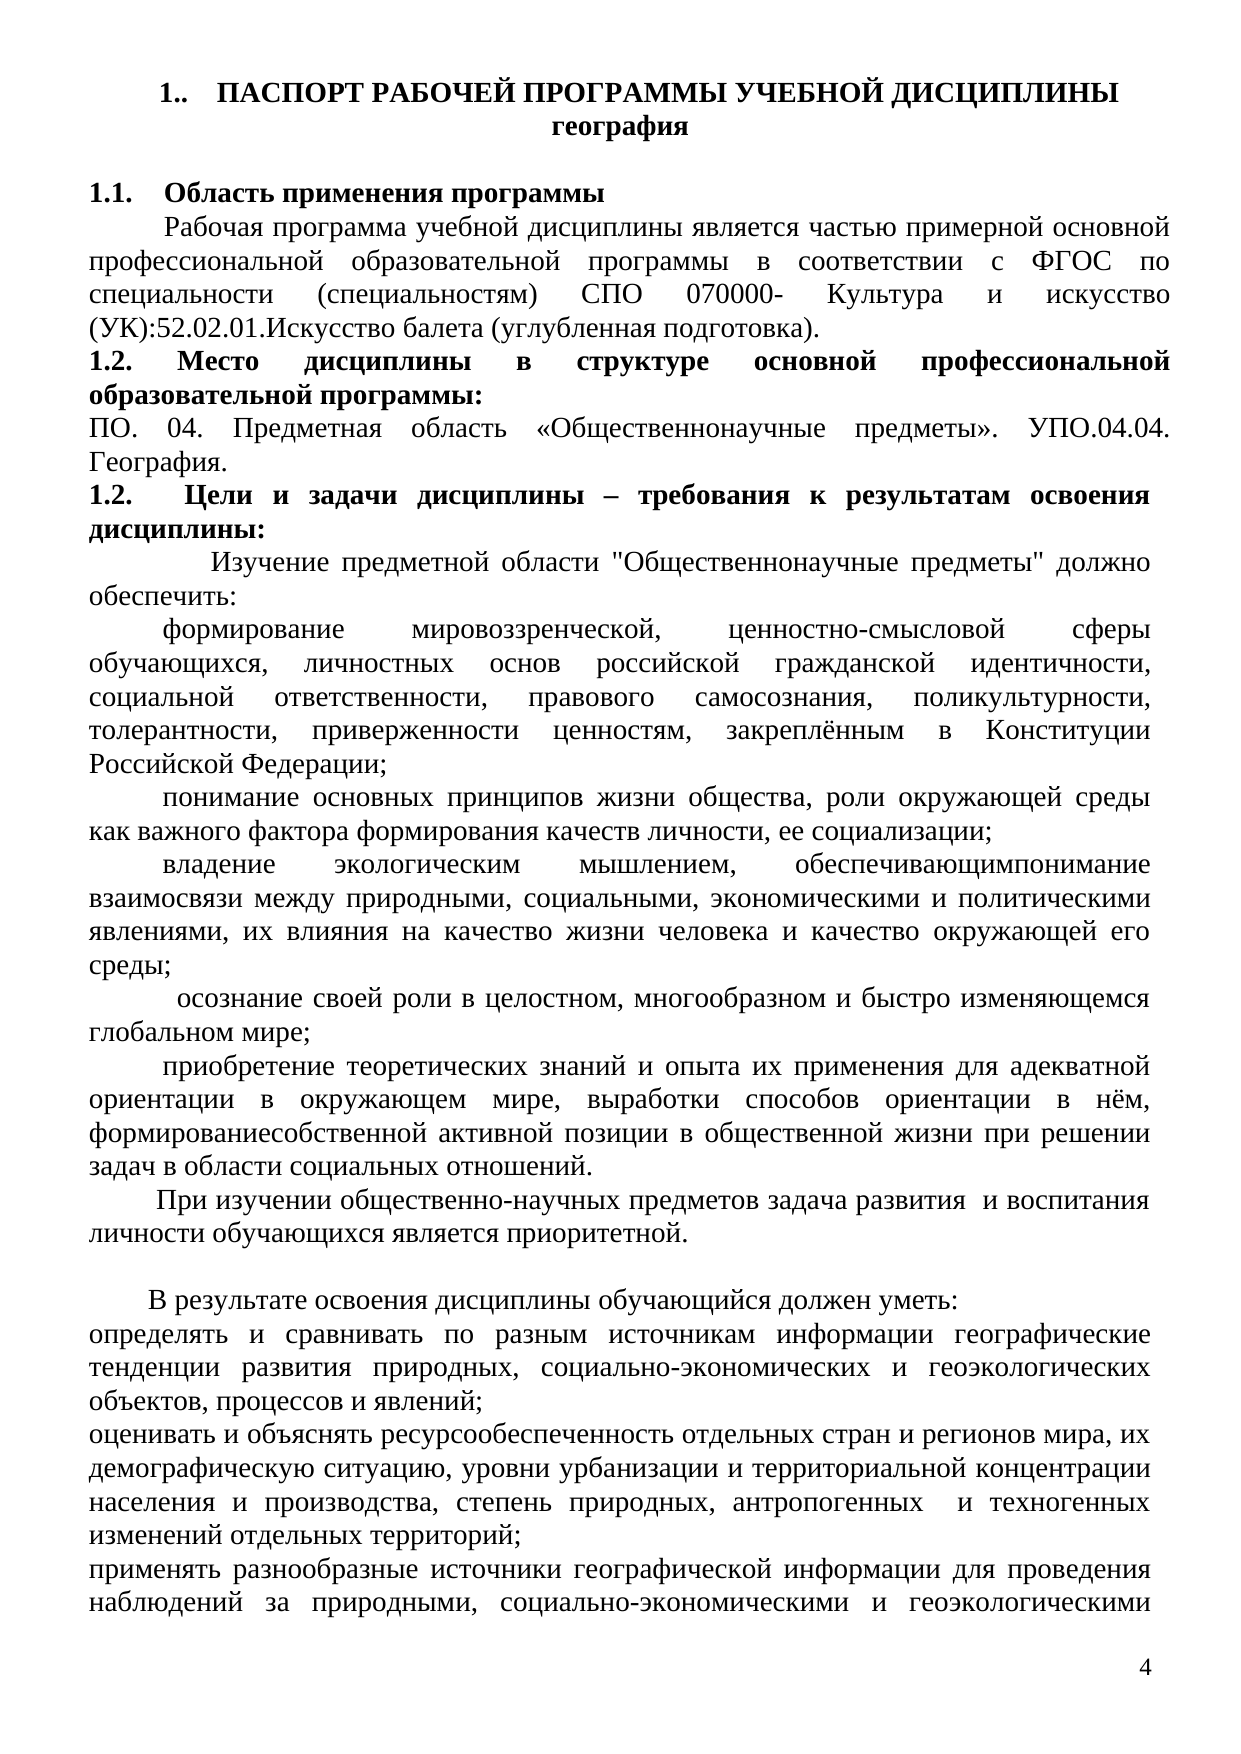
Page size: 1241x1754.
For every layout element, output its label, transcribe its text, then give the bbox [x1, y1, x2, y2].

list владение экологическим мышлением, обеспечивающимпонимание взаимосвязи между природными, социальными, экономическими и политическими явлениями, их влияния на качество жизни человека и качество окружающей его среды; [89, 846, 1152, 981]
list Область применения программы [89, 176, 1171, 209]
text понимание основных принципов жизни общества, роли окружающей среды как важного фактора формирования качеств личности, ее социализации; [89, 779, 1152, 846]
text Изучение предметной области "Общественнонаучные предметы" должно обеспечить: [89, 544, 1152, 612]
text 1.2. Место дисциплины в структуре основной профессиональной образовательной программы: [89, 343, 1171, 410]
list При изучении общественно-научных предметов задача развития и воспитания личности обучающихся является приоритетной. [89, 1182, 1152, 1249]
text определять и сравнивать по разным источникам информации географические тенденции развития природных, социально-экономических и геоэкологических объектов, процессов и явлений; [89, 1316, 1152, 1417]
list Цели и задачи дисциплины – требования к результатам освоения дисциплины: [89, 477, 1152, 544]
text В результате освоения дисциплины обучающийся должен уметь: [89, 1282, 1152, 1316]
list приобретение теоретических знаний и опыта их применения для адекватной ориентации в окружающем мире, выработки способов ориентации в нём, формированиесобственной активной позиции в общественной жизни при решении задач в области социальных отношений. [89, 1048, 1152, 1182]
list паспорт Рабочей ПРОГРАММЫ УЧЕБНОЙ ДИСЦИПЛИНЫ [126, 75, 1152, 108]
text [89, 1551, 1152, 1618]
list осознание своей роли в целостном, многообразном и быстро изменяющемся глобальном мире; [89, 981, 1152, 1048]
text география [89, 108, 1152, 142]
text формирование мировоззренческой, ценностно-смысловой сферы обучающихся, личностных основ российской гражданской идентичности, социальной ответственности, правового самосознания, поликультурности, толерантности, приверженности ценностям, закреплённым в Конституции Российской Федерации; [89, 612, 1152, 779]
text Рабочая программа учебной дисциплины является частью примерной основной профессиональной образовательной программы в соответствии с ФГОС по специальности (специальностям) СПО 070000- Культура и искусство (УК):52.02.01.Искусство балета (углубленная подготовка). [89, 209, 1171, 343]
text оценивать и объяснять ресурсообеспеченность отдельных стран и регионов мира, их демографическую ситуацию, уровни урбанизации и территориальной концентрации населения и производства, степень природных, антропогенных и техногенных изменений отдельных территорий; [89, 1417, 1152, 1551]
text ПО. 04. Предметная область «Общественнонаучные предметы». УПО.04.04. География. [89, 410, 1171, 477]
